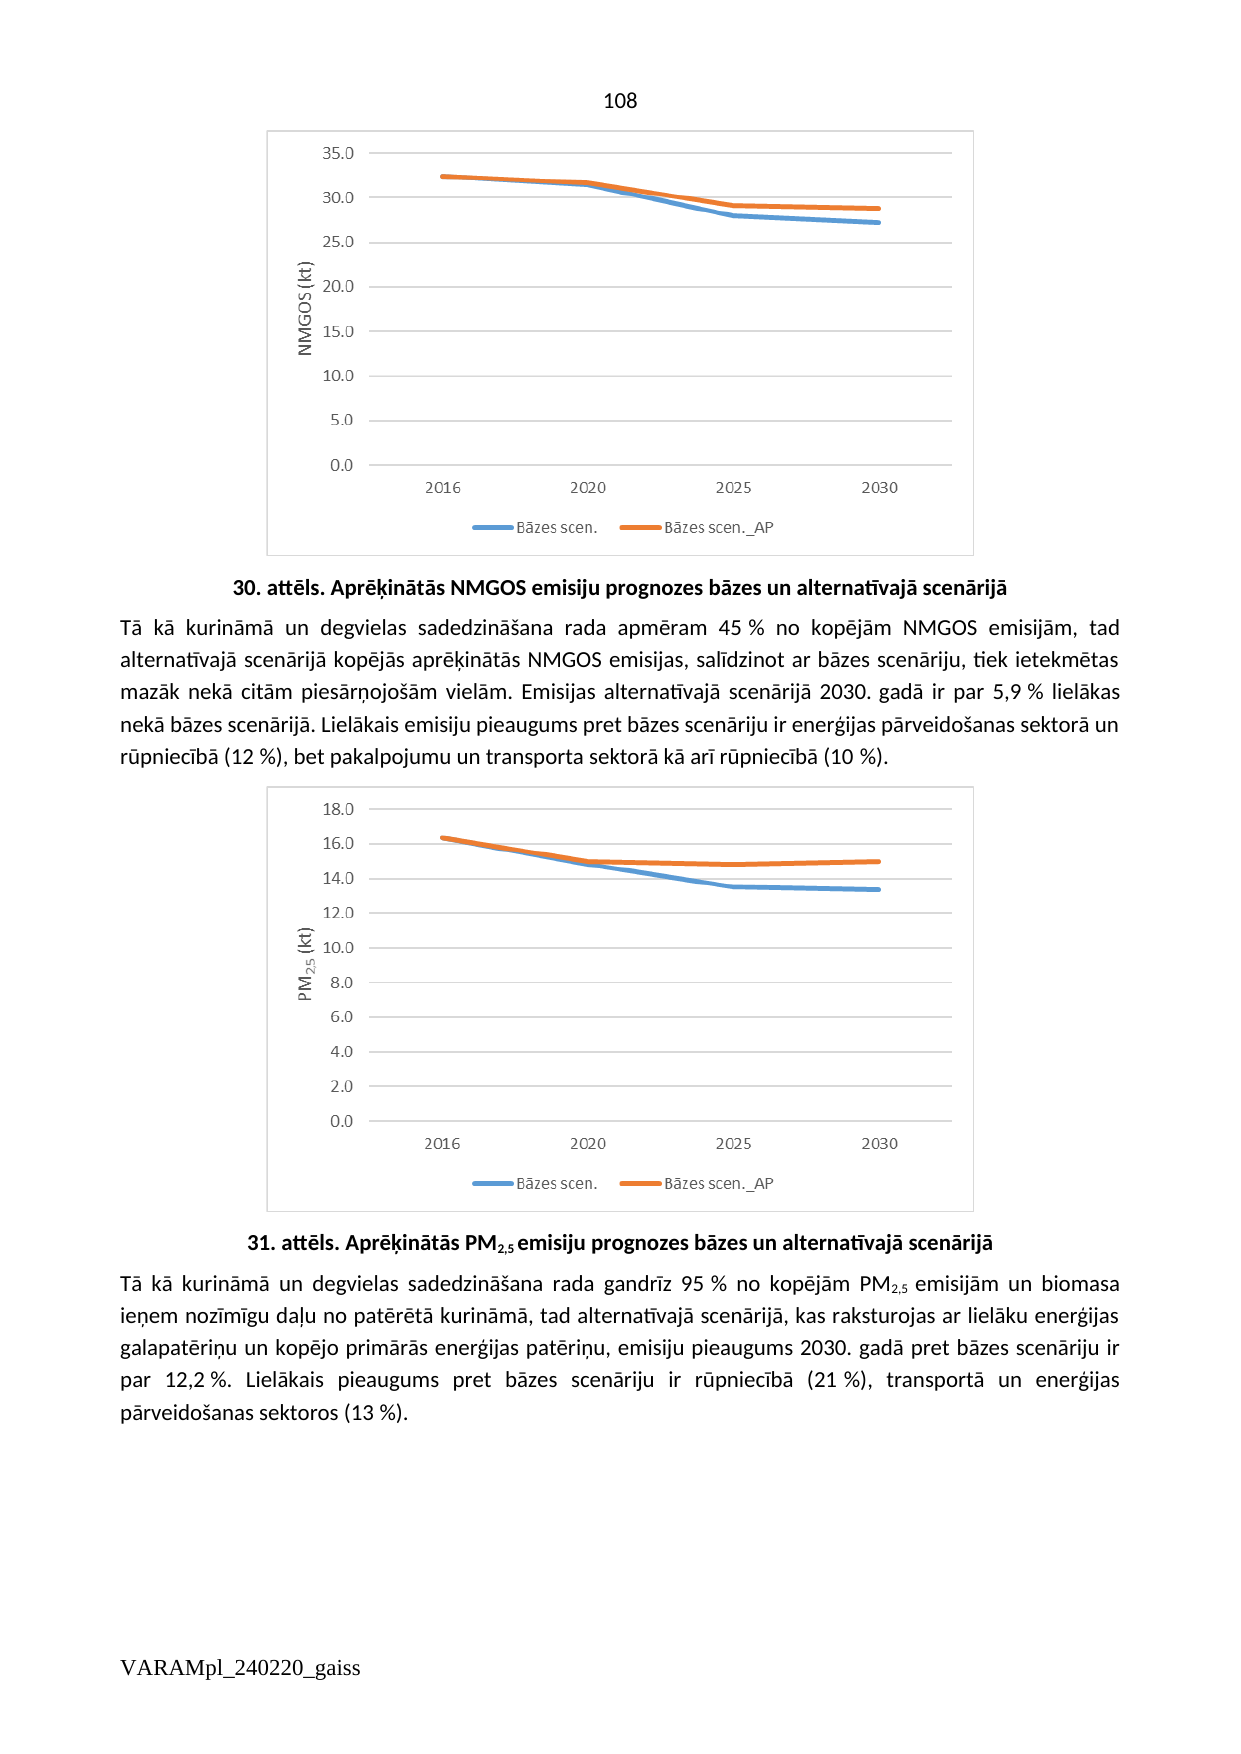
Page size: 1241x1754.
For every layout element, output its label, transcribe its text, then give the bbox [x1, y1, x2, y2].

title 30. attēls. Aprēķinātās NMGOS emisiju prognozes bāzes un alternatīvajā scenārijā [120, 573, 1120, 601]
picture [266, 130, 974, 556]
picture [266, 786, 974, 1212]
text Tā kā kurināmā un degvielas sadedzināšana rada gandrīz 95 % no kopējām PM2,5 emisijām un biomasa ieņem nozīmīgu daļu no patērētā kurināmā, tad alternatīvajā scenārijā, kas raksturojas ar lielāku enerģijas galapatēriņu un kopējo primārās enerģijas patēriņu, emisiju pieaugums 2030. gadā pret bāzes scenāriju ir par 12,2 %. Lielākais pieaugums pret bāzes scenāriju ir rūpniecībā (21 %), transportā un enerģijas pārveidošanas sektoros (13 %). [120, 1269, 1120, 1426]
text Tā kā kurināmā un degvielas sadedzināšana rada apmēram 45 % no kopējām NMGOS emisijām, tad alternatīvajā scenārijā kopējās aprēķinātās NMGOS emisijas, salīdzinot ar bāzes scenāriju, tiek ietekmētas mazāk nekā citām piesārņojošām vielām. Emisijas alternatīvajā scenārijā 2030. gadā ir par 5,9 % lielākas nekā bāzes scenārijā. Lielākais emisiju pieaugums pret bāzes scenāriju ir enerģijas pārveidošanas sektorā un rūpniecībā (12 %), bet pakalpojumu un transporta sektorā kā arī rūpniecībā (10 %). [120, 613, 1120, 770]
title 31. attēls. Aprēķinātās PM2,5 emisiju prognozes bāzes un alternatīvajā scenārijā [120, 1228, 1120, 1256]
